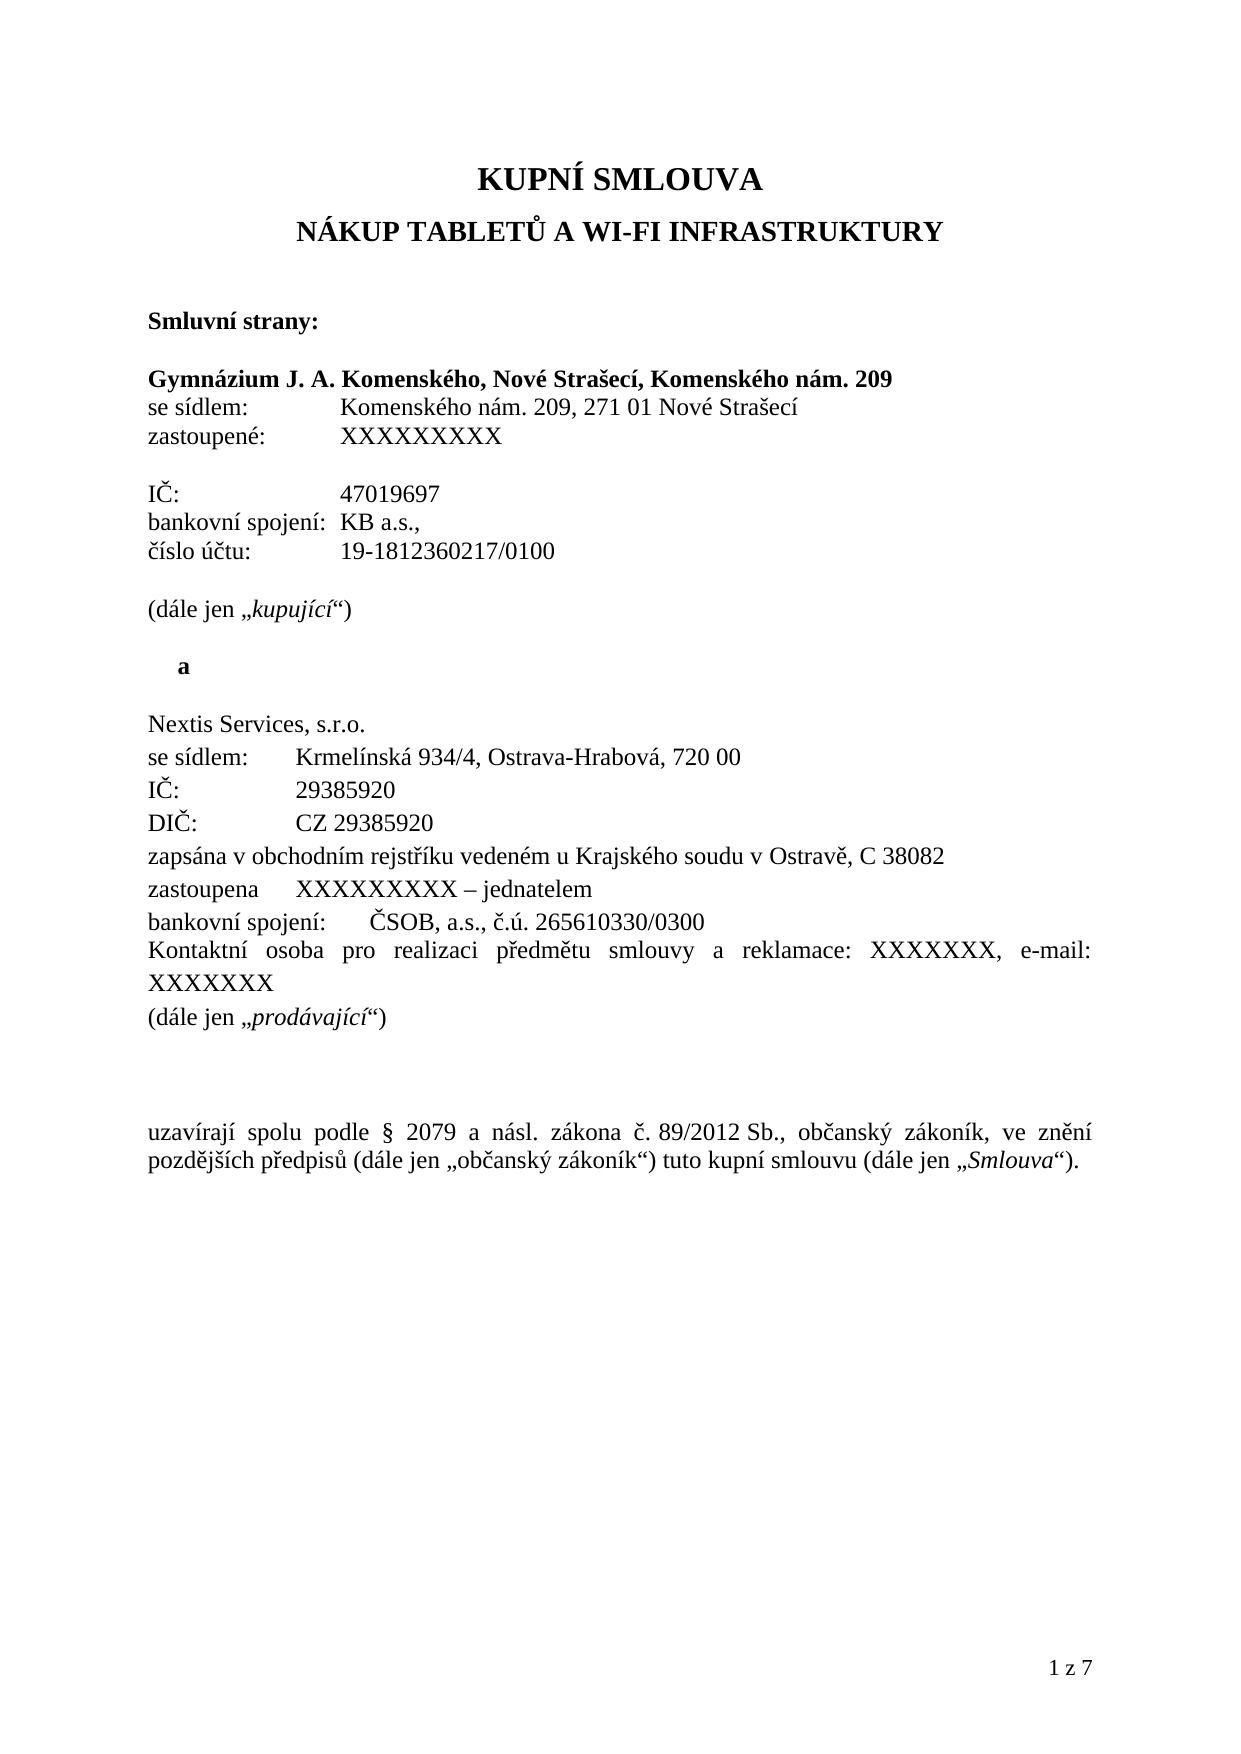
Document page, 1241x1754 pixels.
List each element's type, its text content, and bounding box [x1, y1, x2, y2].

title KUPNÍ SMLOUVA Nákup tabletů a wi-fi infrastruktury [148, 159, 1092, 248]
text zapsána v obchodním rejstříku vedeném u Krajského soudu v Ostravě, C 38082 [148, 841, 1092, 869]
text Kontaktní osoba pro realizaci předmětu smlouvy a reklamace: XXXXXXX, e-mail: XXXXXXX [148, 936, 1092, 997]
text (dále jen „prodávající“) [148, 1002, 1092, 1030]
text DIČ: CZ 29385920 [148, 808, 1092, 836]
text zastoupené: XXXXXXXXX [148, 421, 1092, 450]
text uzavírají spolu podle § násl. zákona č. 89/2012 Sb., občanský zákoník, ve znění pozdějších předpisů (dále jen „občanský zákoník“) tuto kupní smlouvu (dále jen „Smlouva“). [148, 1117, 1092, 1174]
subtitle Smluvní strany: [148, 306, 1092, 335]
text se sídlem: Komenského nám. 209, 271 01 Nové Strašecí [148, 392, 1092, 421]
text číslo účtu: 19-1812360217/0100 [148, 536, 1092, 565]
text bankovní spojení: KB a.s., [148, 507, 1092, 536]
text zastoupena XXXXXXXXX – jednatelem [148, 874, 1092, 902]
text Gymnázium J. A. Komenského, Nové Strašecí, Komenského nám. 209 [148, 364, 1092, 392]
text IČ: 47019697 [148, 479, 1092, 507]
text a [148, 651, 1092, 680]
text se sídlem: Krmelínská 934/4, Ostrava-Hrabová, 720 00 [148, 742, 1092, 770]
text Nextis Services, s.r.o. [148, 709, 1092, 737]
text IČ: 29385920 [148, 775, 1092, 803]
text bankovní spojení: ČSOB, a.s., č.ú. 265610330/0300 [148, 907, 1092, 936]
text (dále jen „kupující“) [148, 594, 1092, 622]
